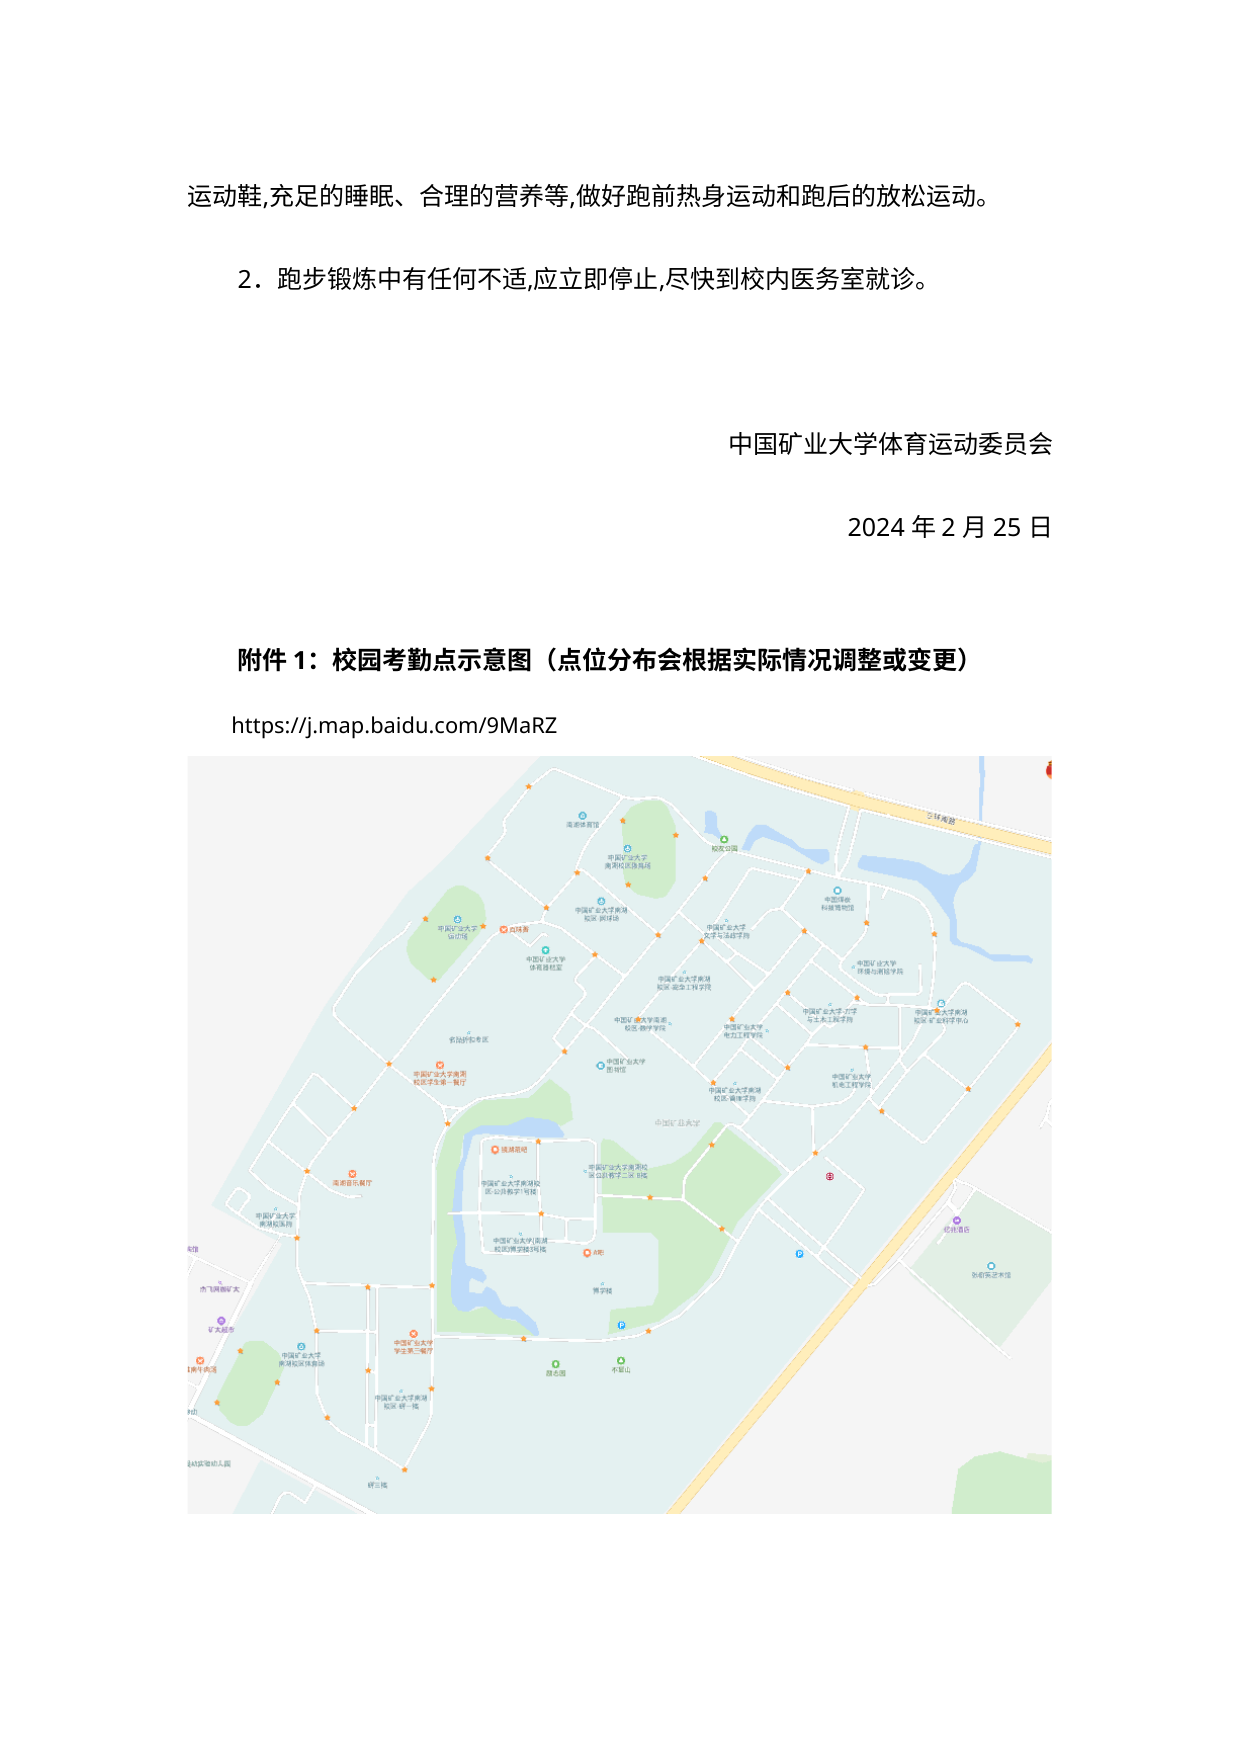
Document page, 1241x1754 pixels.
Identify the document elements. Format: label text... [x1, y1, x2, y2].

text 2．跑步锻炼中有任何不适,应立即停止,尽快到校内医务室就诊。 [187, 245, 1053, 310]
text 中国矿业大学体育运动委员会 [187, 410, 1053, 475]
text 2024 年2 月 25 日 [187, 493, 1053, 558]
picture [187, 756, 1052, 1514]
text 附件1：校园考勤点示意图（点位分布会根据实际情况调整或变更） [187, 626, 1053, 691]
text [187, 162, 1053, 227]
text https://j.map.baidu.com/9MaRZ [187, 709, 1053, 742]
